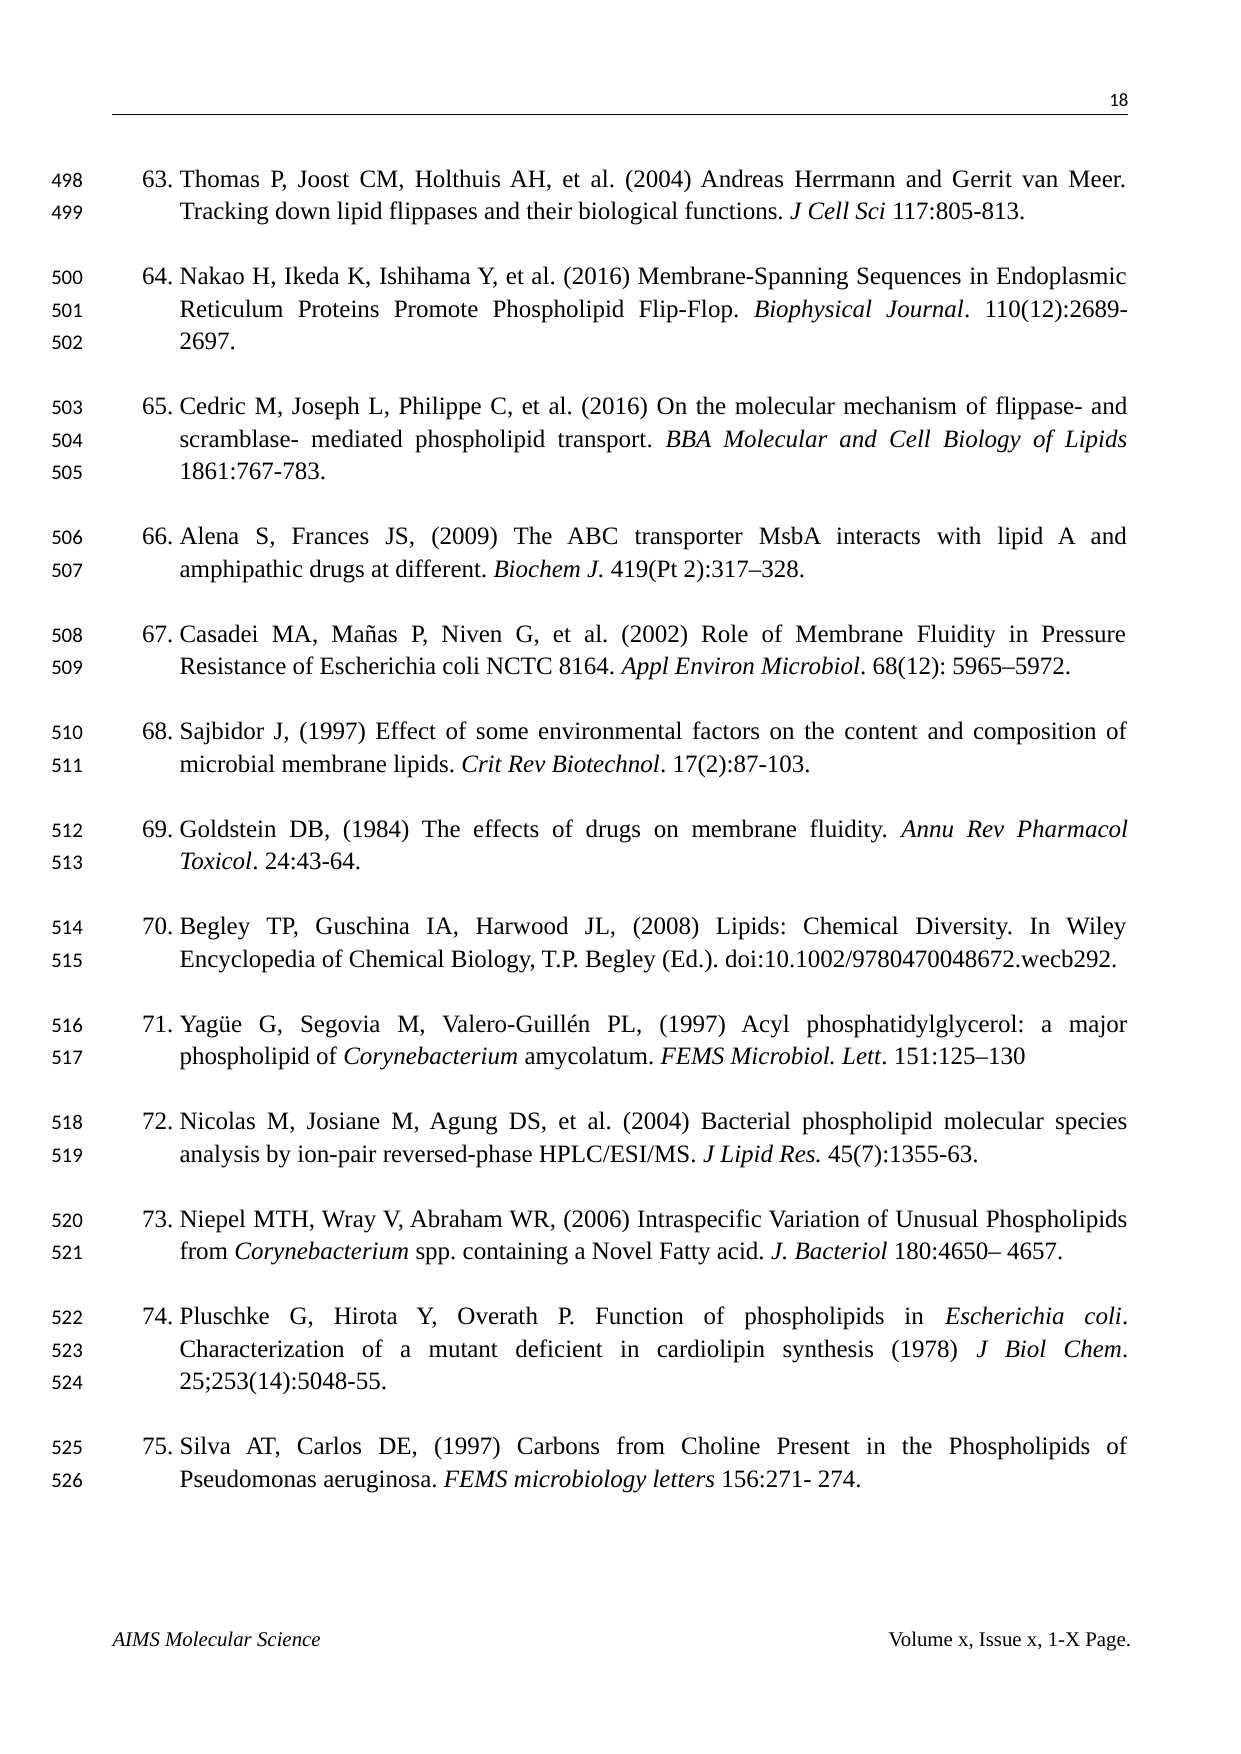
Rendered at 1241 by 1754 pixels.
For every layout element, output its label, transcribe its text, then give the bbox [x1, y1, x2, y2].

list Pluschke G, Hirota Y, Overath P. Function of phospholipids in Escherichia coli. Characterization of a mutant deficient in cardiolipin synthesis (1978) J Biol Chem. 25;253(14):5048-55. [142, 1299, 1128, 1397]
list Nakao H, Ikeda K, Ishihama Y, et al. (2016) Membrane-Spanning Sequences in Endoplasmic Reticulum Proteins Promote Phospholipid Flip-Flop. Biophysical Journal. 110(12):2689-2697. [142, 259, 1128, 357]
list Yagüe G, Segovia M, Valero-Guillén PL, (1997) Acyl phosphatidylglycerol: a major phospholipid of Corynebacterium amycolatum. FEMS Microbiol. Lett. 151:125–130 [142, 1007, 1128, 1072]
list Casadei MA, Mañas P, Niven G, et al. (2002) Role of Membrane Fluidity in Pressure Resistance of Escherichia coli NCTC 8164. Appl Environ Microbiol. 68(12): 5965–5972. [142, 617, 1128, 682]
list Sajbidor J, (1997) Effect of some environmental factors on the content and composition of microbial membrane lipids. Crit Rev Biotechnol. 17(2):87-103. [142, 714, 1128, 779]
list Goldstein DB, (1984) The effects of drugs on membrane fluidity. Annu Rev Pharmacol Toxicol. 24:43-64. [142, 812, 1128, 877]
list Alena S, Frances JS, (2009) The ABC transporter MsbA interacts with lipid A and amphipathic drugs at different. Biochem J. 419(Pt 2):317–328. [142, 519, 1128, 584]
list Nicolas M, Josiane M, Agung DS, et al. (2004) Bacterial phospholipid molecular species analysis by ion-pair reversed-phase HPLC/ESI/MS. J Lipid Res. 45(7):1355-63. [142, 1104, 1128, 1169]
list Cedric M, Joseph L, Philippe C, et al. (2016) On the molecular mechanism of flippase- and scramblase- mediated phospholipid transport. BBA Molecular and Cell Biology of Lipids 1861:767-783. [142, 389, 1128, 487]
list Thomas P, Joost CM, Holthuis AH, et al. (2004) Andreas Herrmann and Gerrit van Meer. Tracking down lipid flippases and their biological functions. J Cell Sci 117:805-813. [142, 162, 1128, 227]
list Begley TP, Guschina IA, Harwood JL, (2008) Lipids: Chemical Diversity. In Wiley Encyclopedia of Chemical Biology, T.P. Begley (Ed.). doi:10.1002/9780470048672.wecb292. [142, 909, 1128, 974]
list Niepel MTH, Wray V, Abraham WR, (2006) Intraspecific Variation of Unusual Phospholipids from Corynebacterium spp. containing a Novel Fatty acid. J. Bacteriol 180:4650– 4657. [142, 1202, 1128, 1267]
list Silva AT, Carlos DE, (1997) Carbons from Choline Present in the Phospholipids of Pseudomonas aeruginosa. FEMS microbiology letters 156:271- 274. [142, 1429, 1128, 1494]
